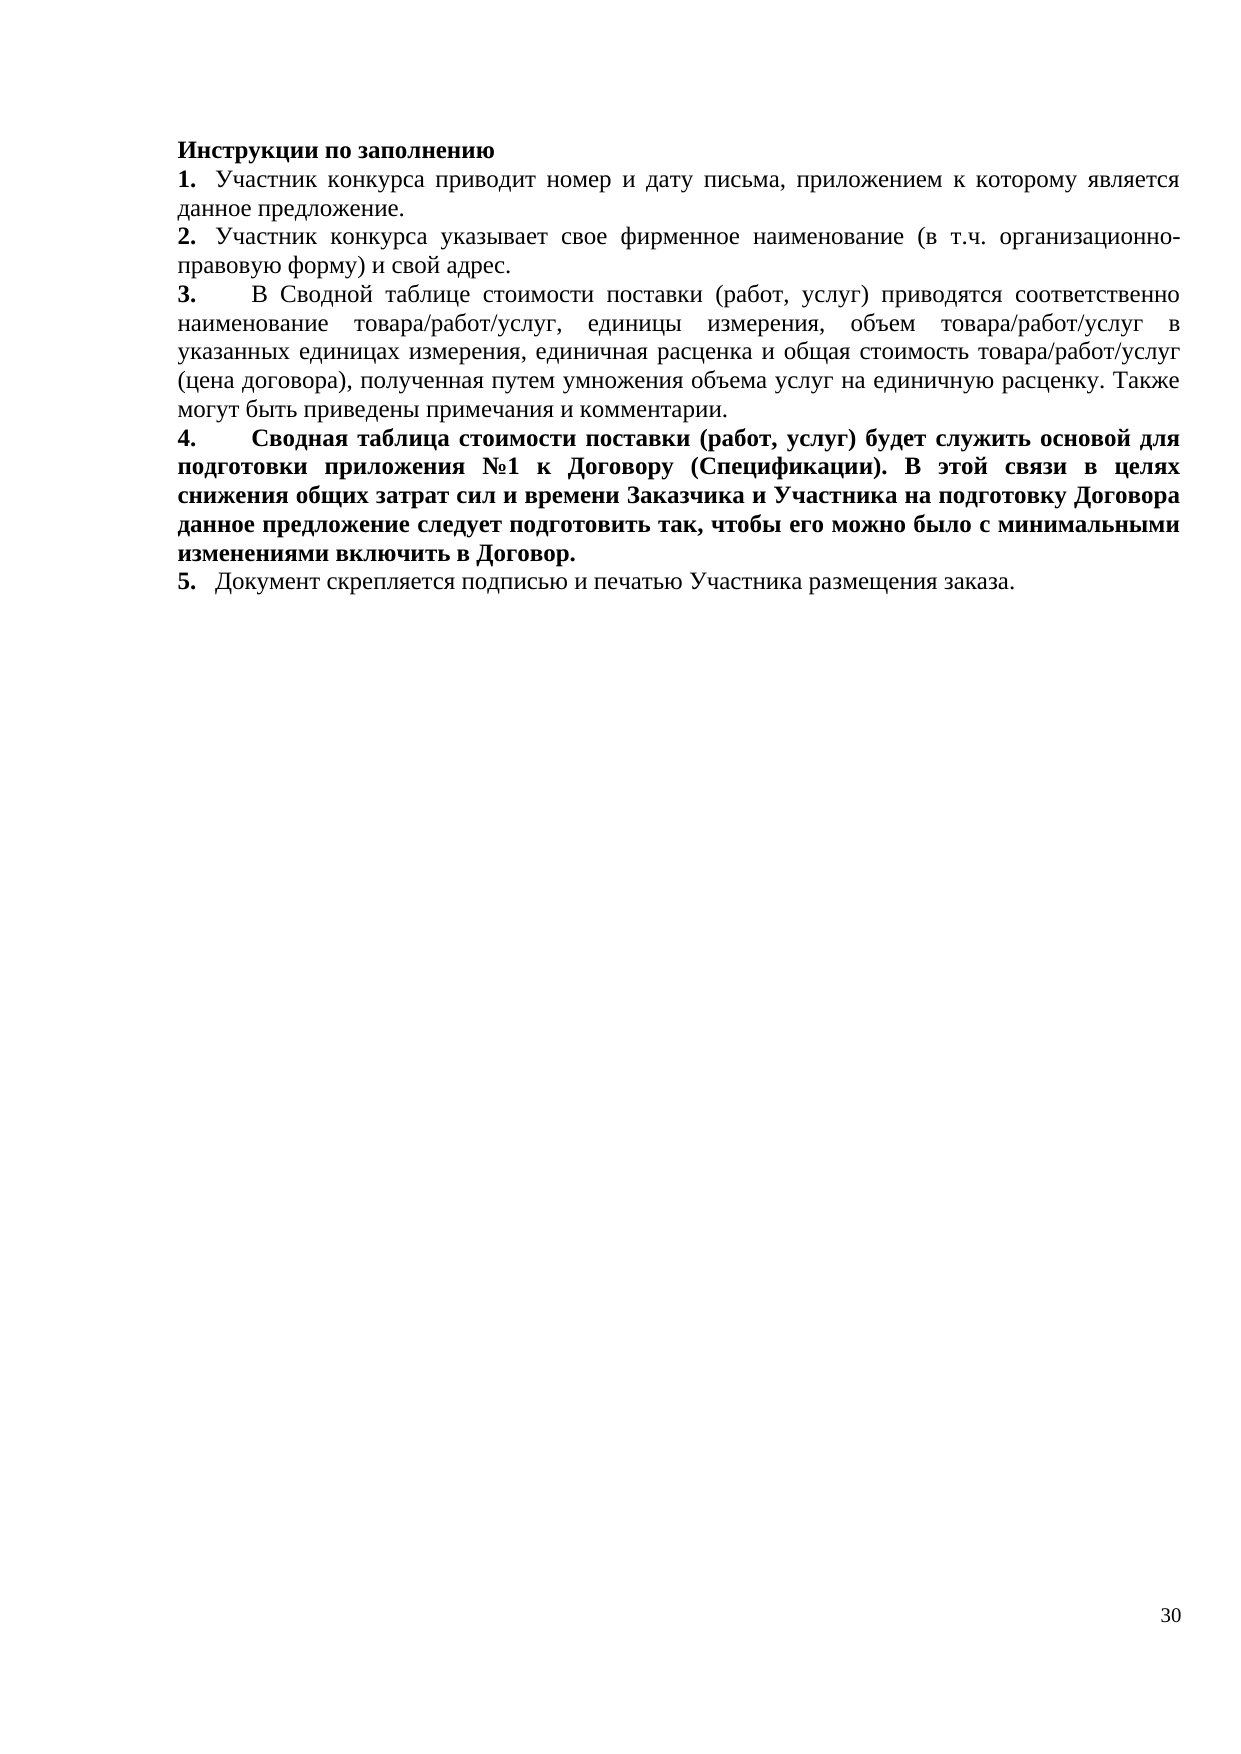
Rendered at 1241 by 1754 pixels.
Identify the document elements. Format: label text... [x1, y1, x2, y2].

list Сводная таблица стоимости поставки (работ, услуг) будет служить основой для подготовки приложения №1 к Договору (Спецификации). В этой связи в целях снижения общих затрат сил и времени Заказчика и Участника на подготовку Договора данное предложение следует подготовить так, чтобы его можно было с минимальными изменениями включить в Договор. [177, 423, 1181, 566]
list Документ скрепляется подписью и печатью Участника размещения заказа. [177, 566, 1181, 595]
list Участник конкурса приводит номер и дату письма, приложением к которому является данное предложение. [177, 164, 1181, 221]
text Инструкции по заполнению [177, 135, 1181, 164]
list Участник конкурса указывает свое фирменное наименование (в т.ч. организационно-правовую форму) и свой адрес. [177, 221, 1181, 279]
list В Сводной таблице стоимости поставки (работ, услуг) приводятся соответственно наименование товара/работ/услуг, единицы измерения, объем товара/работ/услуг в указанных единицах измерения, единичная расценка и общая стоимость товара/работ/услуг (цена договора), полученная путем умножения объема услуг на единичную расценку. Также могут быть приведены примечания и комментарии. [177, 279, 1181, 423]
